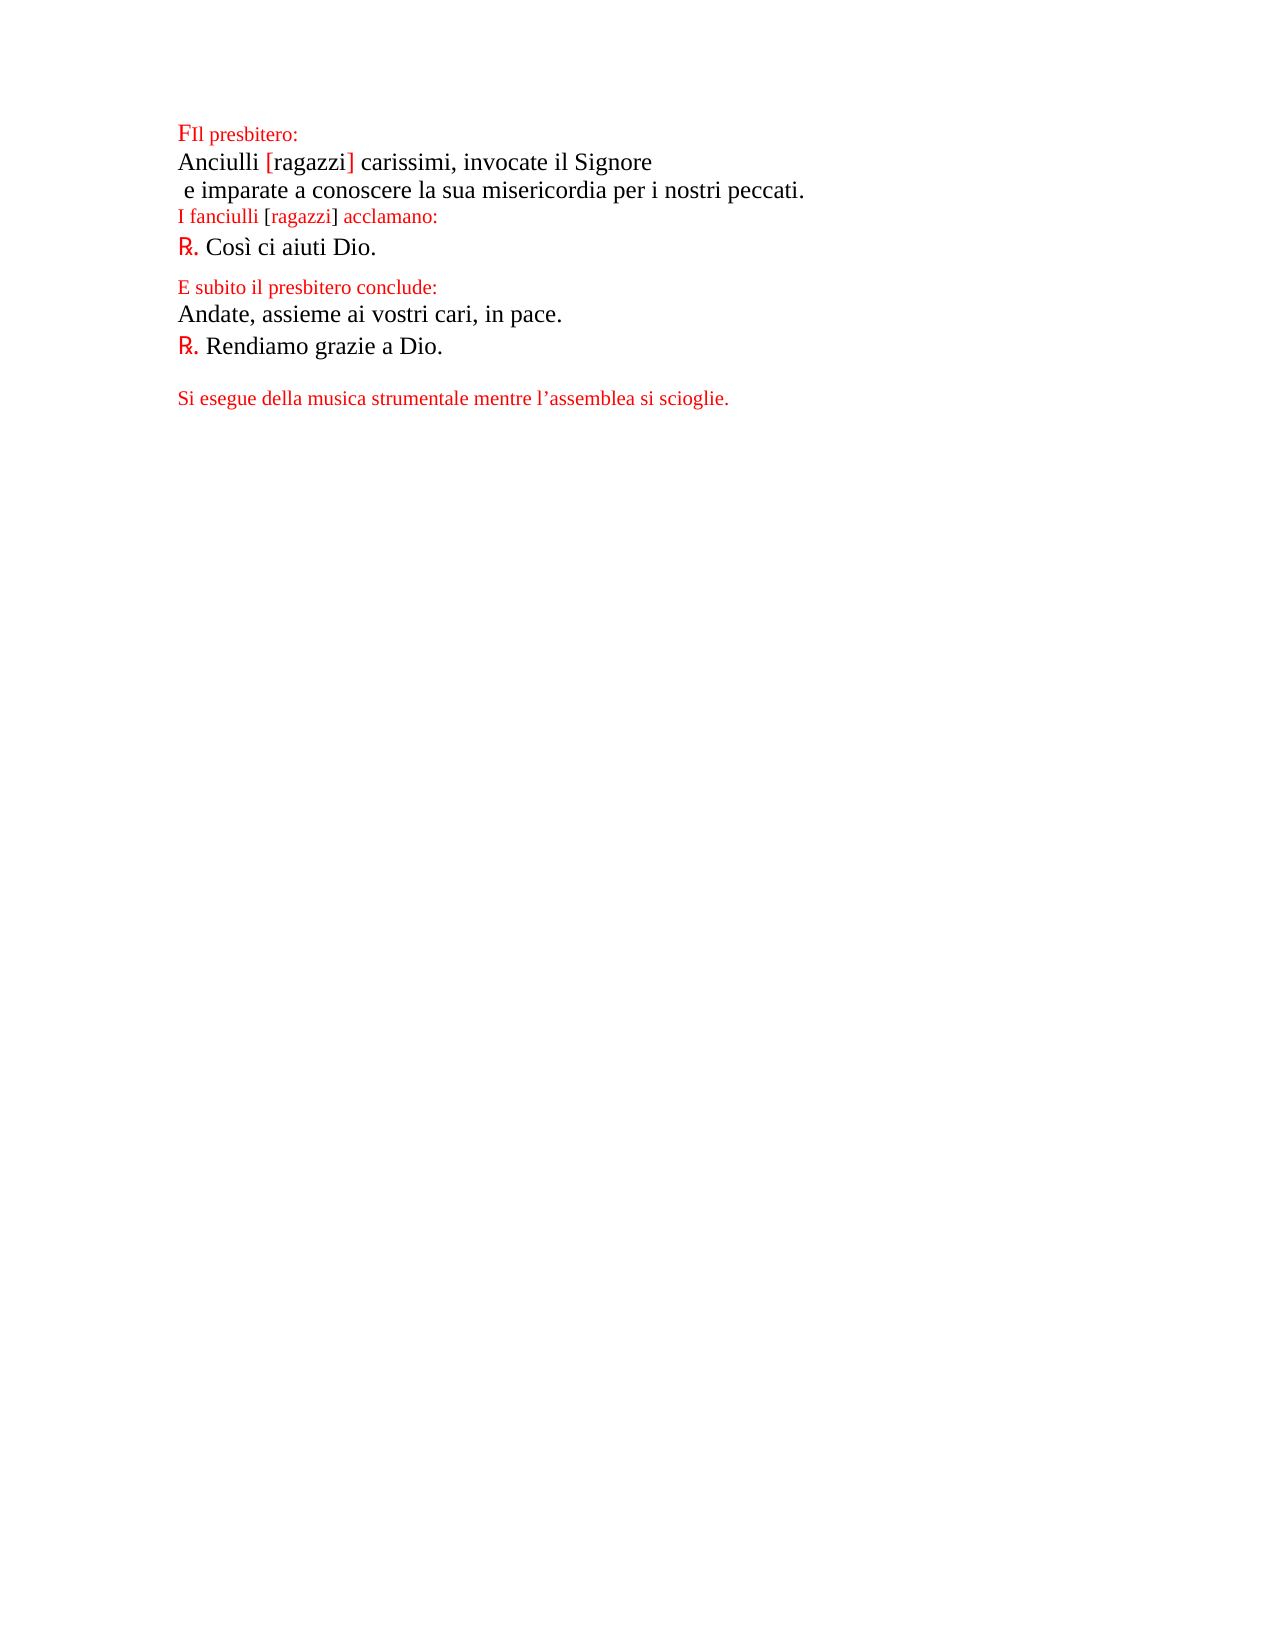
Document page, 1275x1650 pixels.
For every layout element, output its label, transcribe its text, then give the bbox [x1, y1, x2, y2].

text E subito il presbitero conclude: [177, 275, 1157, 299]
text Si esegue della musica strumentale mentre l’assemblea si scioglie. [177, 386, 1157, 410]
text I fanciulli [ragazzi] acclamano: [177, 204, 1157, 228]
text ℞. Così ci aiuti Dio. [177, 228, 1157, 262]
text Andate, assieme ai vostri cari, in pace. [177, 299, 1157, 328]
text Anciulli [ragazzi] carissimi, invocate il Signore [177, 147, 1157, 176]
text Il presbitero: [177, 118, 1157, 147]
text ℞. Rendiamo grazie a Dio. [177, 328, 1157, 362]
text e imparate a conoscere la sua misericordia per i nostri peccati. [177, 176, 1157, 204]
